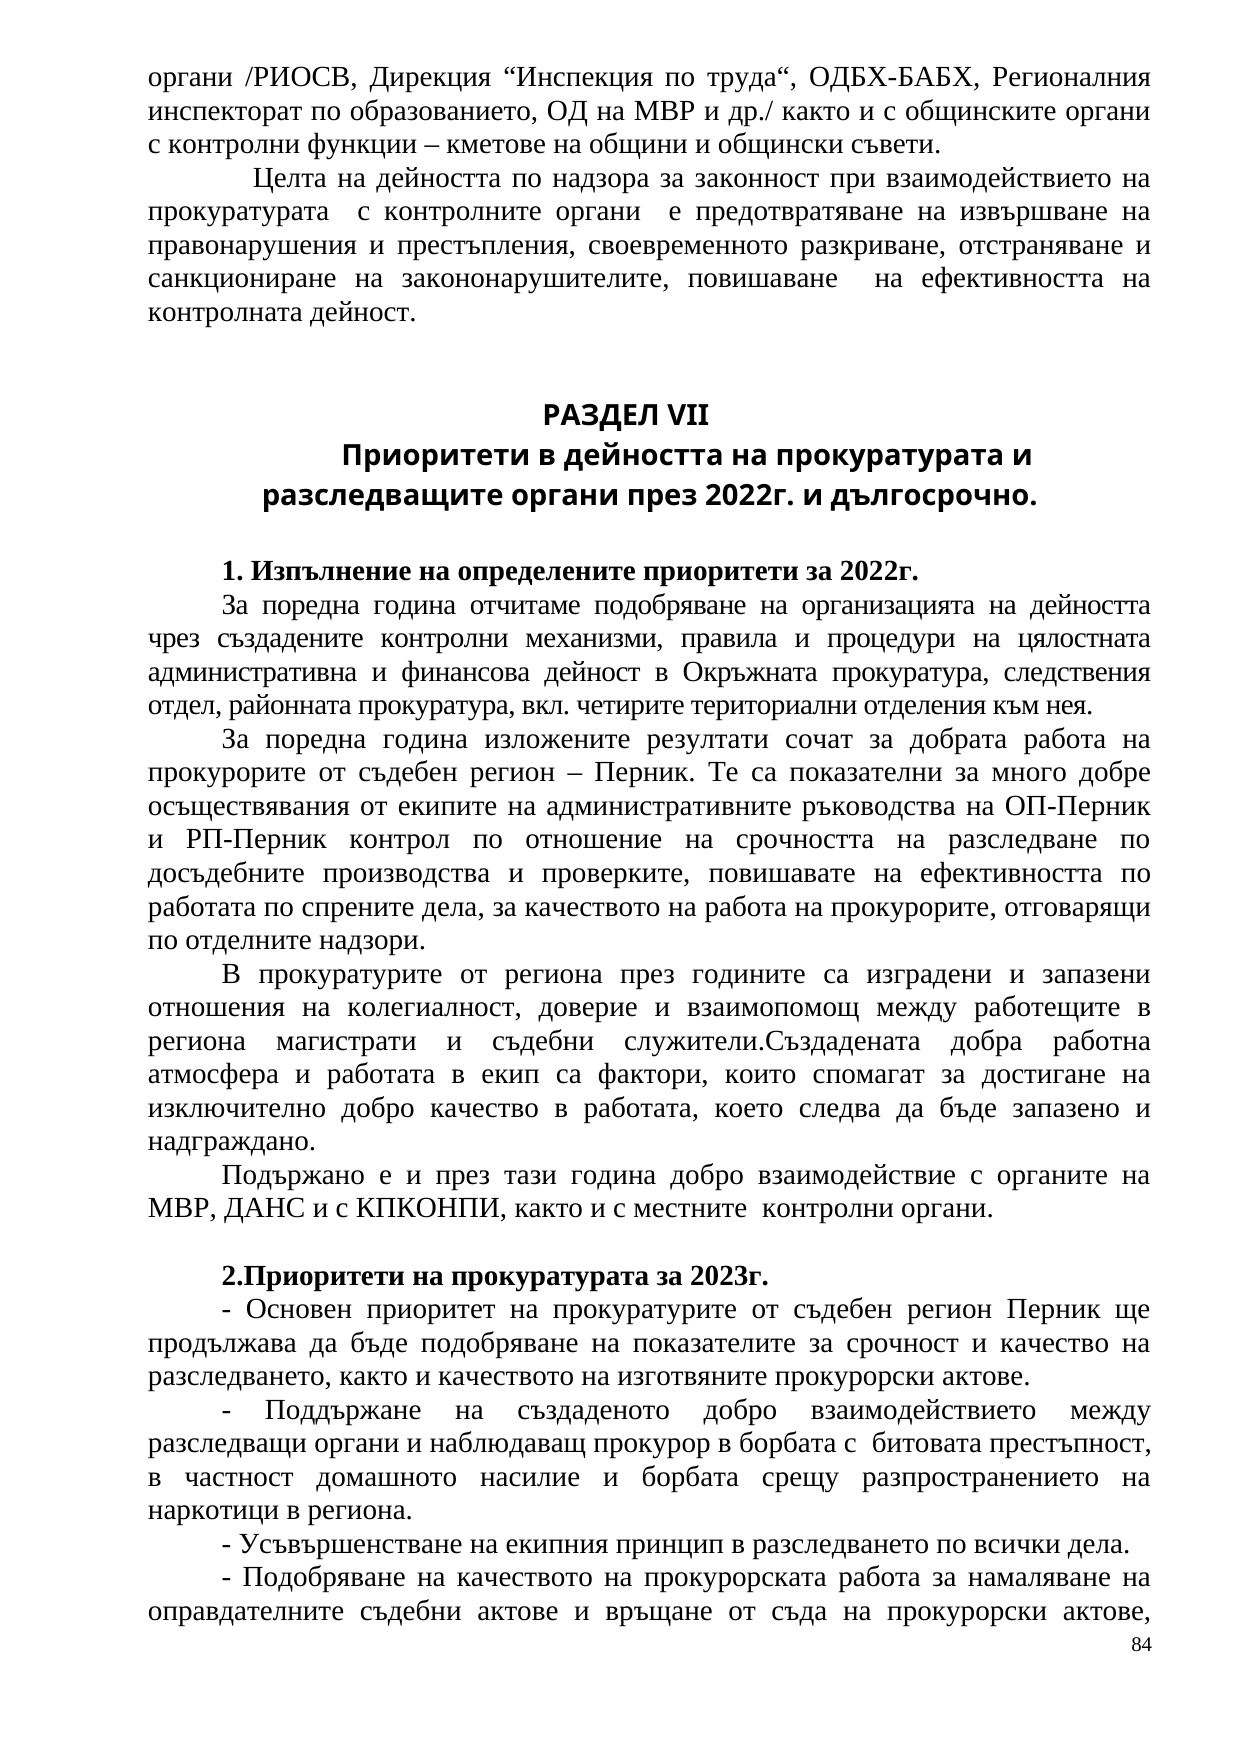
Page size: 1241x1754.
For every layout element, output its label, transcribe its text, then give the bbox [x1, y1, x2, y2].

text За поредна година отчитаме подобряване на организацията на дейността чрез създадените контролни механизми, правила и процедури на цялостната административна и финансова дейност в Окръжната прокуратура, следствения отдел, районната прокуратура, вкл. четирите териториални отделения към нея. [148, 587, 1152, 721]
text - Усъвършенстване на екипния принцип в разследването по всички дела. [148, 1526, 1152, 1559]
text - Поддържане на създаденото добро взаимодействието между разследващи органи и наблюдаващ прокурор в борбата с битовата престъпност, в частност домашното насилие и борбата срещу разпространението на наркотици в региона. [148, 1392, 1152, 1526]
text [148, 1559, 1152, 1627]
text РАЗДЕЛ VІІ [148, 394, 1152, 434]
text Подържано е и през тази година добро взаимодействие с органите на МВР, ДАНС и с КПКОНПИ, както и с местните контролни органи. [148, 1157, 1152, 1224]
text 1. Изпълнение на определените приоритети за 2022г. [148, 553, 1152, 587]
text Приоритети в дейността на прокуратурата и разследващите органи през 2022г. и дългосрочно. [148, 434, 1152, 514]
text В прокуратурите от региона през годините са изградени и запазени отношения на колегиалност, доверие и взаимопомощ между работещите в региона магистрати и съдебни служители.Създадената добра работна атмосфера и работата в екип са фактори, които спомагат за достигане на изключително добро качество в работата, което следва да бъде запазено и надграждано. [148, 956, 1152, 1157]
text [148, 59, 1152, 160]
text - Основен приоритет на прокуратурите от съдебен регион Перник ще продължава да бъде подобряване на показателите за срочност и качество на разследването, както и качеството на изготвяните прокурорски актове. [148, 1291, 1152, 1392]
text 2.Приоритети на прокуратурата за 2023г. [148, 1258, 1152, 1291]
text Целта на дейността по надзора за законност при взаимодействието на прокуратурата с контролните органи е предотвратяване на извършване на правонарушения и престъпления, своевременното разкриване, отстраняване и санкциониране на закононарушителите, повишаване на ефективността на контролната дейност. [148, 160, 1152, 327]
text За поредна година изложените резултати сочат за добрата работа на прокурорите от съдебен регион – Перник. Те са показателни за много добре осъществявания от екипите на административните ръководства на ОП-Перник и РП-Перник контрол по отношение на срочността на разследване по досъдебните производства и проверките, повишавате на ефективността по работата по спрените дела, за качеството на работа на прокурорите, отговарящи по отделните надзори. [148, 721, 1152, 956]
